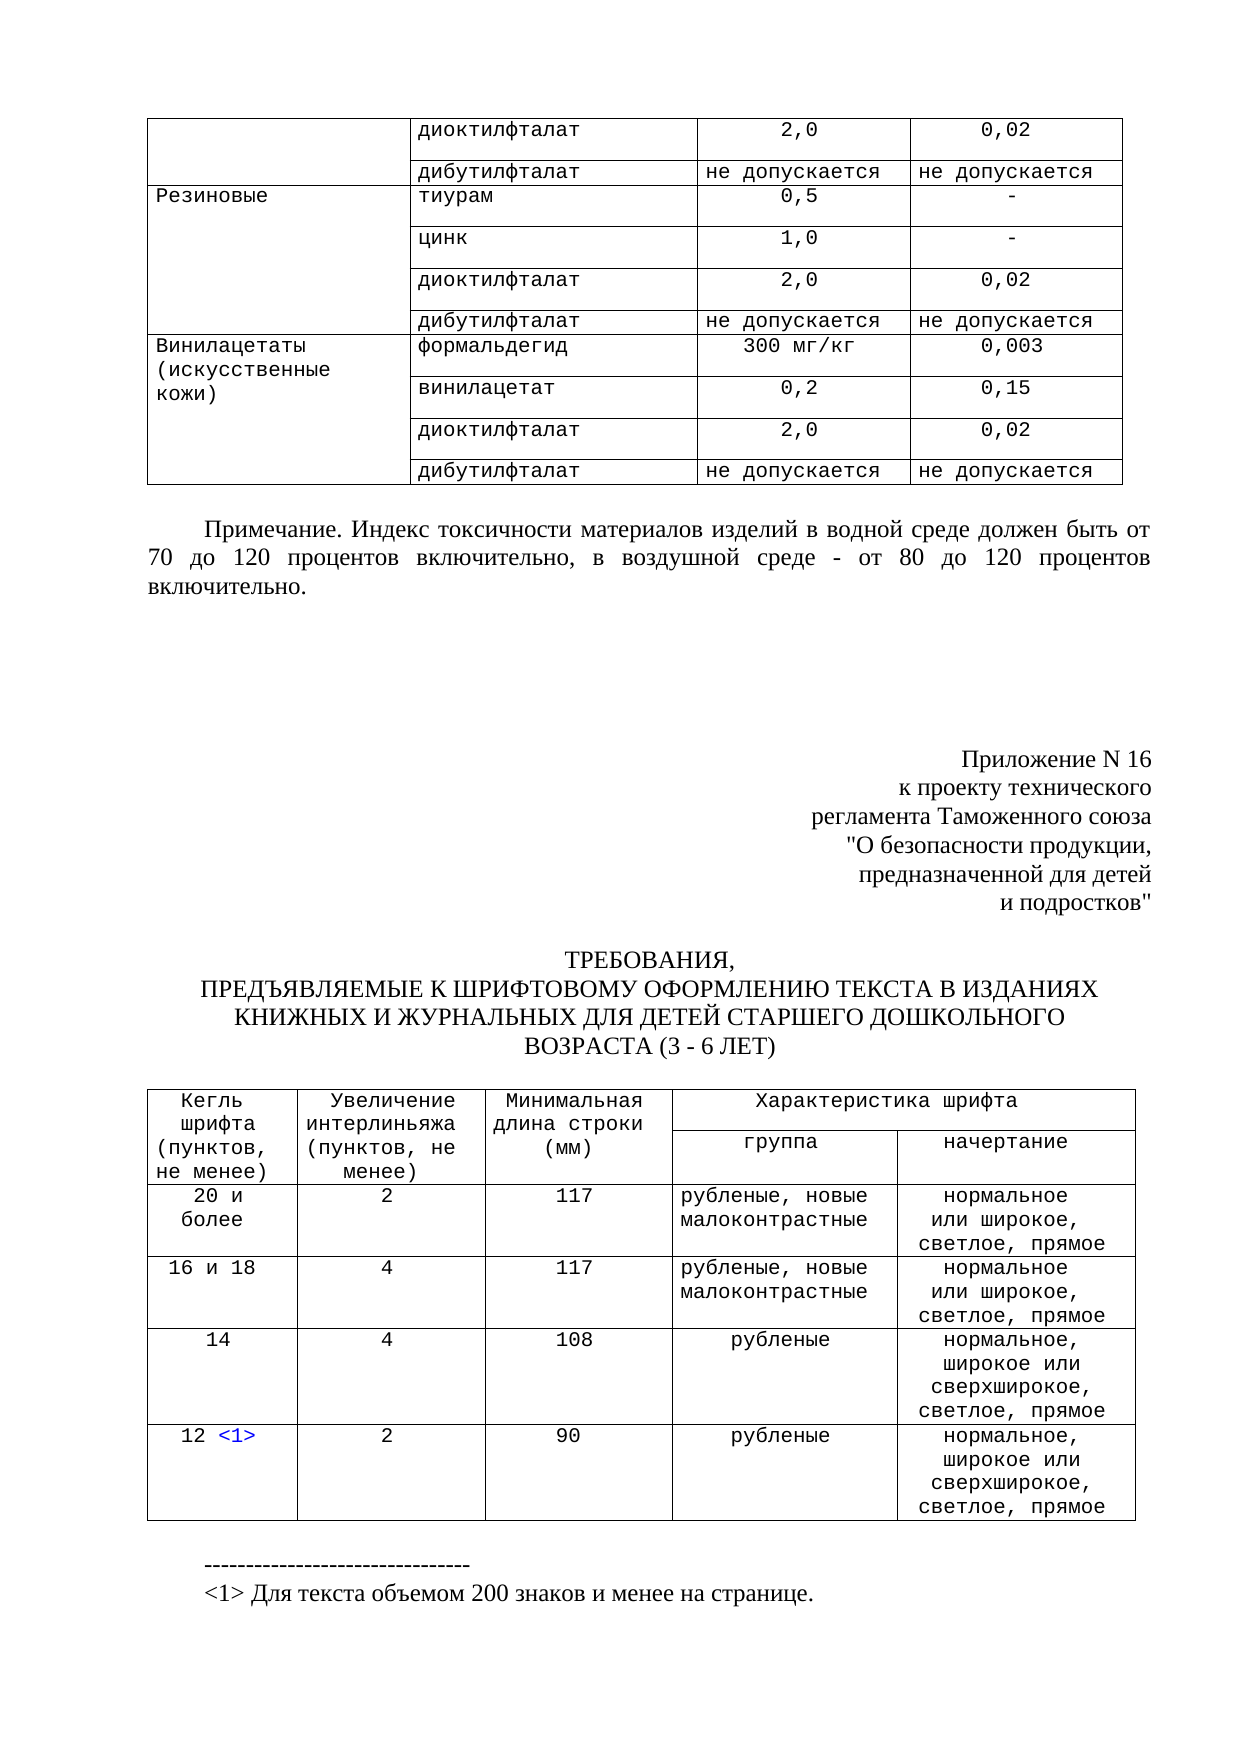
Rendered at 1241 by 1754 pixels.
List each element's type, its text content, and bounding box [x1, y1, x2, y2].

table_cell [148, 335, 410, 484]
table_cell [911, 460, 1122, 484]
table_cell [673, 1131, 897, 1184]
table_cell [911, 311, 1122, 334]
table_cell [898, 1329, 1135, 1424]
text -------------------------------- [148, 1549, 1152, 1578]
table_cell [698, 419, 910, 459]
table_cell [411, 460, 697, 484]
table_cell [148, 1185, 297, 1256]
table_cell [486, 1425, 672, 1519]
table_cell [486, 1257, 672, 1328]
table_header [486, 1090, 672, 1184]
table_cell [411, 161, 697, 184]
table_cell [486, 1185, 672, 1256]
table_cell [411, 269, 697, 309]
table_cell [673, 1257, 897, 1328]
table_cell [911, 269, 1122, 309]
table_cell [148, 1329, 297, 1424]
text Примечание. Индекс токсичности материалов изделий в водной среде должен быть от 70 до 120 процентов включительно, в воздушной среде - от 80 до 120 процентов включительно. [148, 514, 1152, 600]
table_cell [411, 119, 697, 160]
text предназначенной для детей [148, 859, 1152, 887]
text КНИЖНЫХ И ЖУРНАЛЬНЫХ ДЛЯ ДЕТЕЙ СТАРШЕГО ДОШКОЛЬНОГО [148, 1002, 1152, 1031]
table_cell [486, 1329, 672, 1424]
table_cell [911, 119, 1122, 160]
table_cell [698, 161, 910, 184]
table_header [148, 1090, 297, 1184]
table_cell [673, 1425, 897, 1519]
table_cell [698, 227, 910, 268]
text ПРЕДЪЯВЛЯЕМЫЕ К ШРИФТОВОМУ ОФОРМЛЕНИЮ ТЕКСТА В ИЗДАНИЯХ [148, 974, 1152, 1002]
text ТРЕБОВАНИЯ, [148, 945, 1152, 974]
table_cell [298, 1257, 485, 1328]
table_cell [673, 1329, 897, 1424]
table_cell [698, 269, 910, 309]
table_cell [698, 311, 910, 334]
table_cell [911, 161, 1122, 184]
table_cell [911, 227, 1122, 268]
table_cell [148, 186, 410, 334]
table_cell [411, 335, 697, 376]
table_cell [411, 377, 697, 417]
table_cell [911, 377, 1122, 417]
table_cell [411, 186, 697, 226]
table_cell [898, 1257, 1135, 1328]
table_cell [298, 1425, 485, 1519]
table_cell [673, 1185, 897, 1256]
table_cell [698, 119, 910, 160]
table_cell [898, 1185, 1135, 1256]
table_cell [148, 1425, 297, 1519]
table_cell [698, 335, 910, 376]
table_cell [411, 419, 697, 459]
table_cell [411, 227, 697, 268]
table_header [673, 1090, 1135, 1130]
text и подростков" [148, 887, 1152, 916]
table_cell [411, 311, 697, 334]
text Приложение N 16 [148, 744, 1152, 772]
text регламента Таможенного союза [148, 801, 1152, 830]
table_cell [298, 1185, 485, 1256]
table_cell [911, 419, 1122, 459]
text <1> Для текста объемом 200 знаков и менее на странице. [148, 1578, 1152, 1607]
text ВОЗРАСТА (3 - 6 ЛЕТ) [148, 1031, 1152, 1060]
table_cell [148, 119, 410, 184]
text "О безопасности продукции, [148, 830, 1152, 859]
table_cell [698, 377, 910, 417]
text к проекту технического [148, 772, 1152, 801]
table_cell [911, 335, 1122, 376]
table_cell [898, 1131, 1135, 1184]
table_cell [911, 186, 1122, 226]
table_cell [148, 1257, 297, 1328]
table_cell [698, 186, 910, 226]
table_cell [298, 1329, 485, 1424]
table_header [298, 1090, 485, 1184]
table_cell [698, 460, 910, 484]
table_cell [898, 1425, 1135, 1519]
